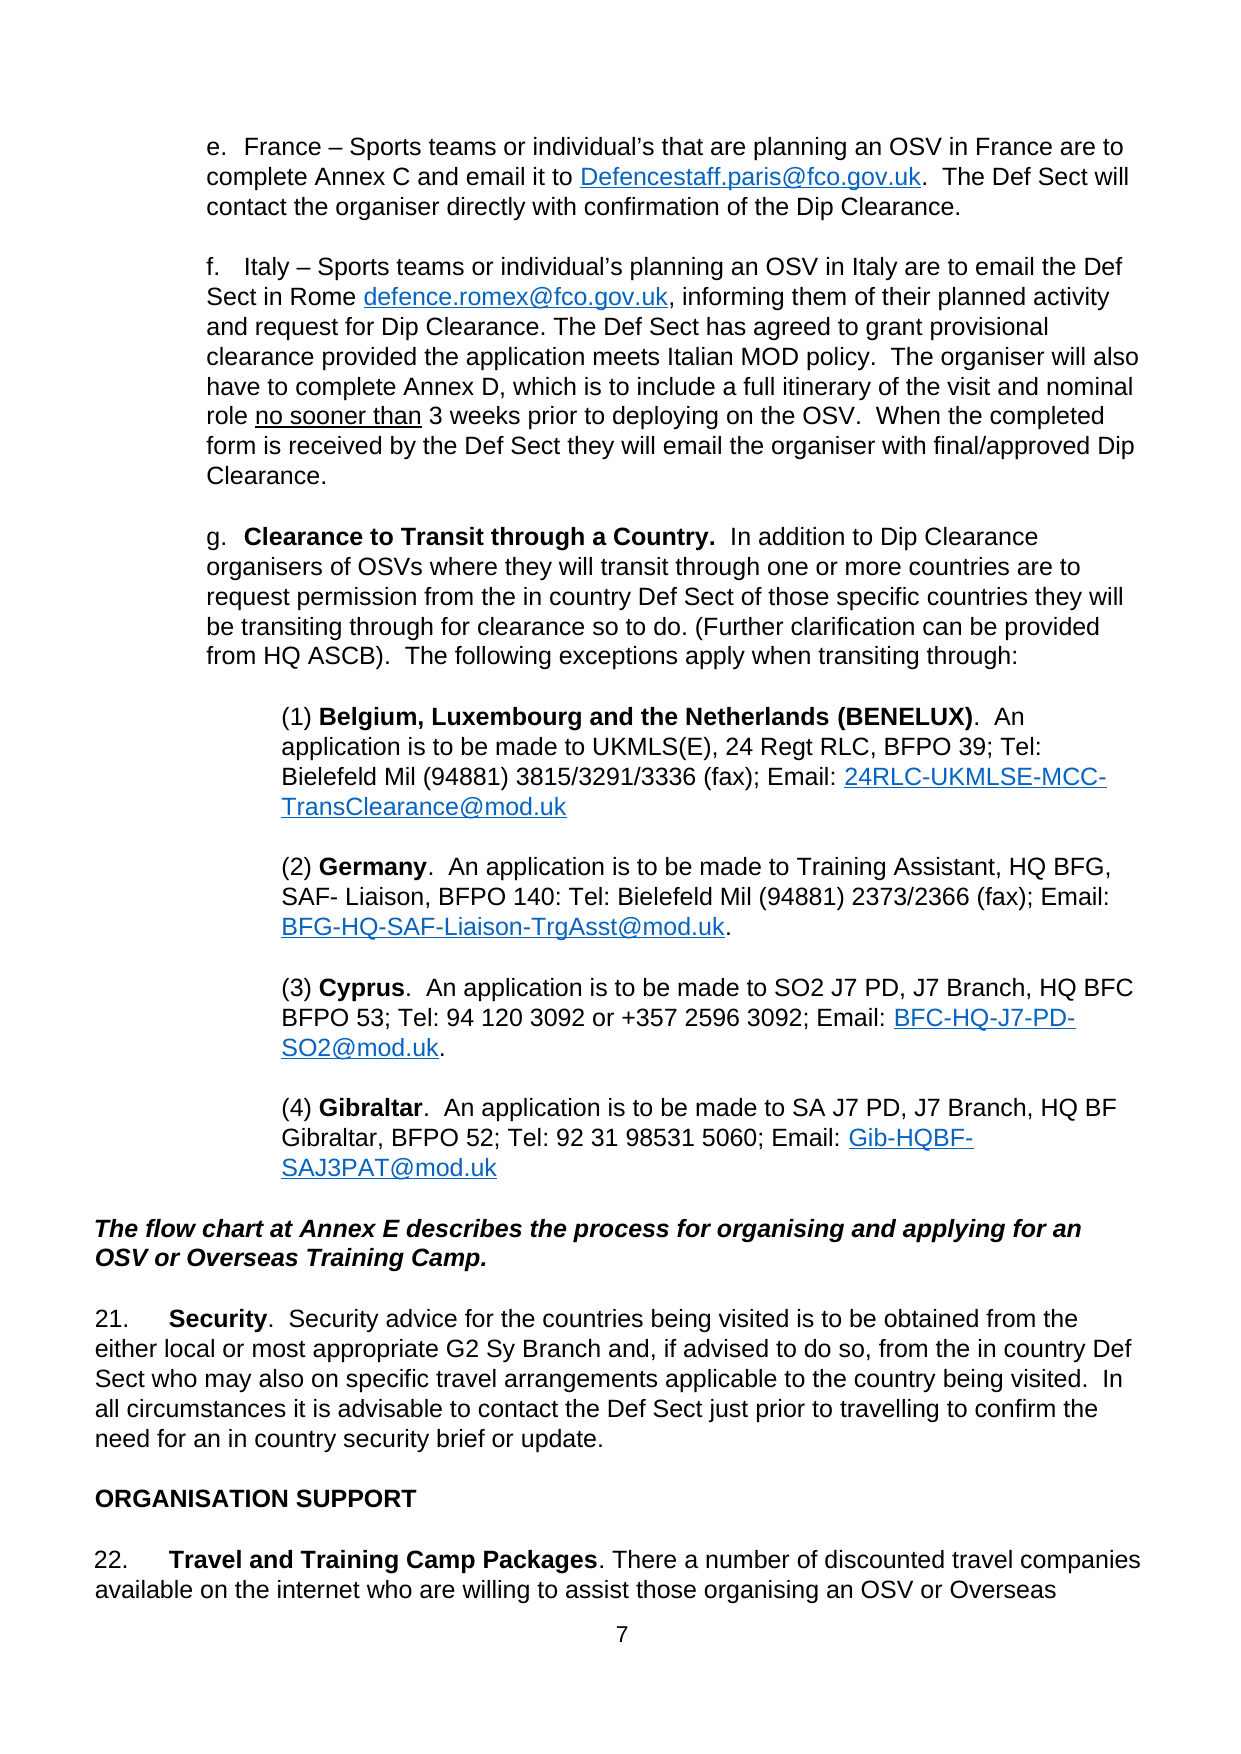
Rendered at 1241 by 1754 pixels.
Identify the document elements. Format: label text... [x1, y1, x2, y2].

list Belgium, Luxembourg and the Netherlands (BENELUX). An application is to be made to UKMLS(E), 24 Regt RLC, BFPO 39; Tel: Bielefeld Mil (94881) 3815/3291/3336 (fax); Email: 24RLC-UKMLSE-MCC-TransClearance@mod.uk [281, 702, 1143, 820]
text The flow chart at Annex E describes the process for organising and applying for an OSV or Overseas Training Camp. [94, 1213, 1143, 1272]
list Germany. An application is to be made to Training Assistant, HQ BFG, SAF- Liaison, BFPO 140: Tel: Bielefeld Mil (94881) 2373/2366 (fax); Email: BFG-HQ-SAF-Liaison-TrgAsst@mod.uk. [281, 852, 1143, 941]
list Cyprus. An application is to be made to SO2 J7 PD, J7 Branch, HQ BFC BFPO 53; Tel: 94 120 3092 or +357 2596 3092; Email: BFC-HQ-J7-PD-SO2@mod.uk. [281, 973, 1143, 1061]
text ORGANISATION SUPPORT [94, 1484, 1143, 1513]
text 21. Security. Security advice for the countries being visited is to be obtained from the either local or most appropriate G2 Sy Branch and, if advised to do so, from the in country Def Sect who may also on specific travel arrangements applicable to the country being visited. In all circumstances it is advisable to contact the Def Sect just prior to travelling to confirm the need for an in country security brief or update. [94, 1304, 1143, 1452]
list Gibraltar. An application is to be made to SA J7 PD, J7 Branch, HQ BF Gibraltar, BFPO 52; Tel: 92 31 98531 5060; Email: Gib-HQBF-SAJ3PAT@mod.uk [281, 1093, 1143, 1182]
list France – Sports teams or individual’s that are planning an OSV in France are to complete Annex C and email it to Defencestaff.paris@fco.gov.uk. The Def Sect will contact the organiser directly with confirmation of the Dip Clearance. [206, 132, 1143, 220]
list Clearance to Transit through a Country. In addition to Dip Clearance organisers of OSVs where they will transit through one or more countries are to request permission from the in country Def Sect of those specific countries they will be transiting through for clearance so to do. (Further clarification can be provided from HQ ASCB). The following exceptions apply when transiting through: [206, 522, 1143, 670]
list Italy – Sports teams or individual’s planning an OSV in Italy are to email the Def Sect in Rome defence.romex@fco.gov.uk, informing them of their planned activity and request for Dip Clearance. The Def Sect has agreed to grant provisional clearance provided the application meets Italian MOD policy. The organiser will also have to complete Annex D, which is to include a full itinerary of the visit and nominal role no sooner than 3 weeks prior to deploying on the OSV. When the completed form is received by the Def Sect they will email the organiser with final/approved Dip Clearance. [206, 252, 1143, 490]
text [94, 1545, 1143, 1603]
